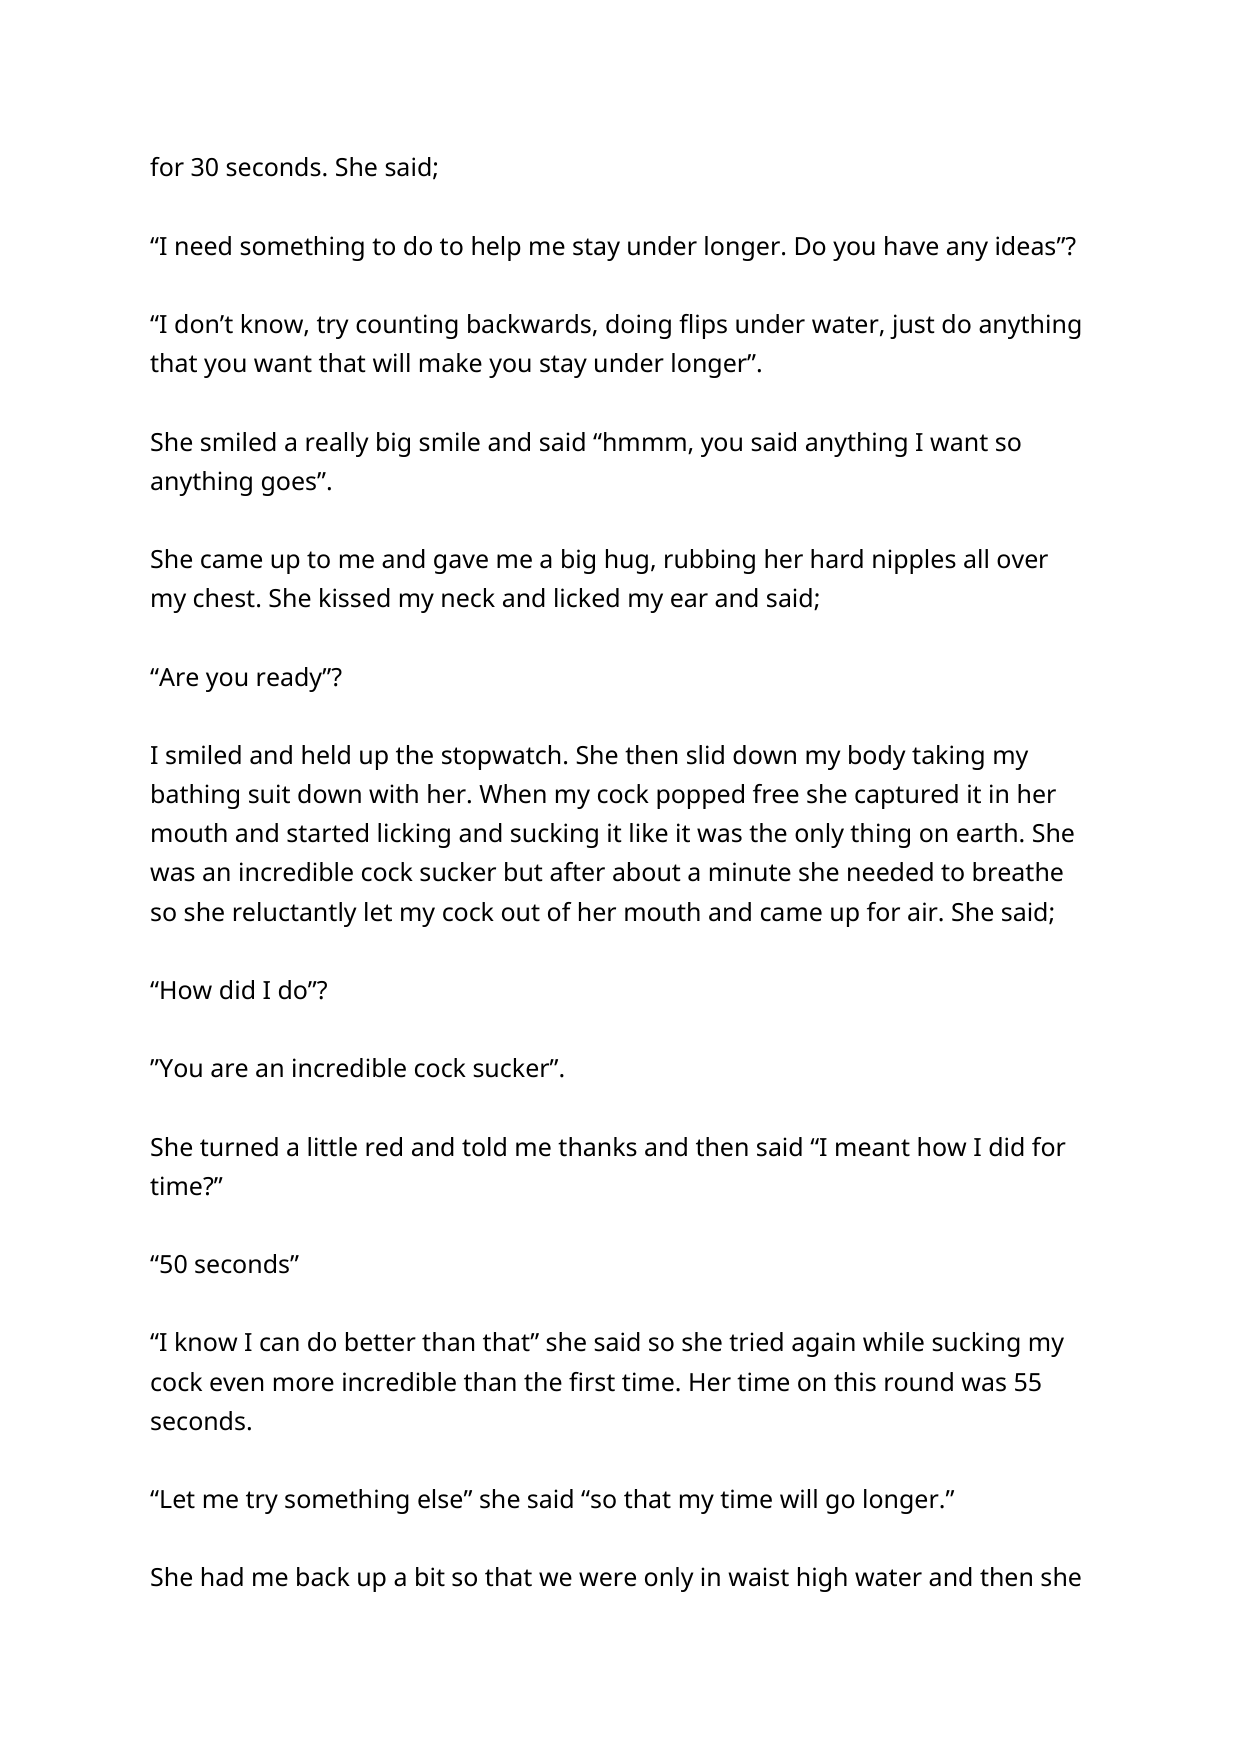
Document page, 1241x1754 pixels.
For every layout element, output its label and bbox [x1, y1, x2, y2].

text [150, 150, 1090, 1594]
